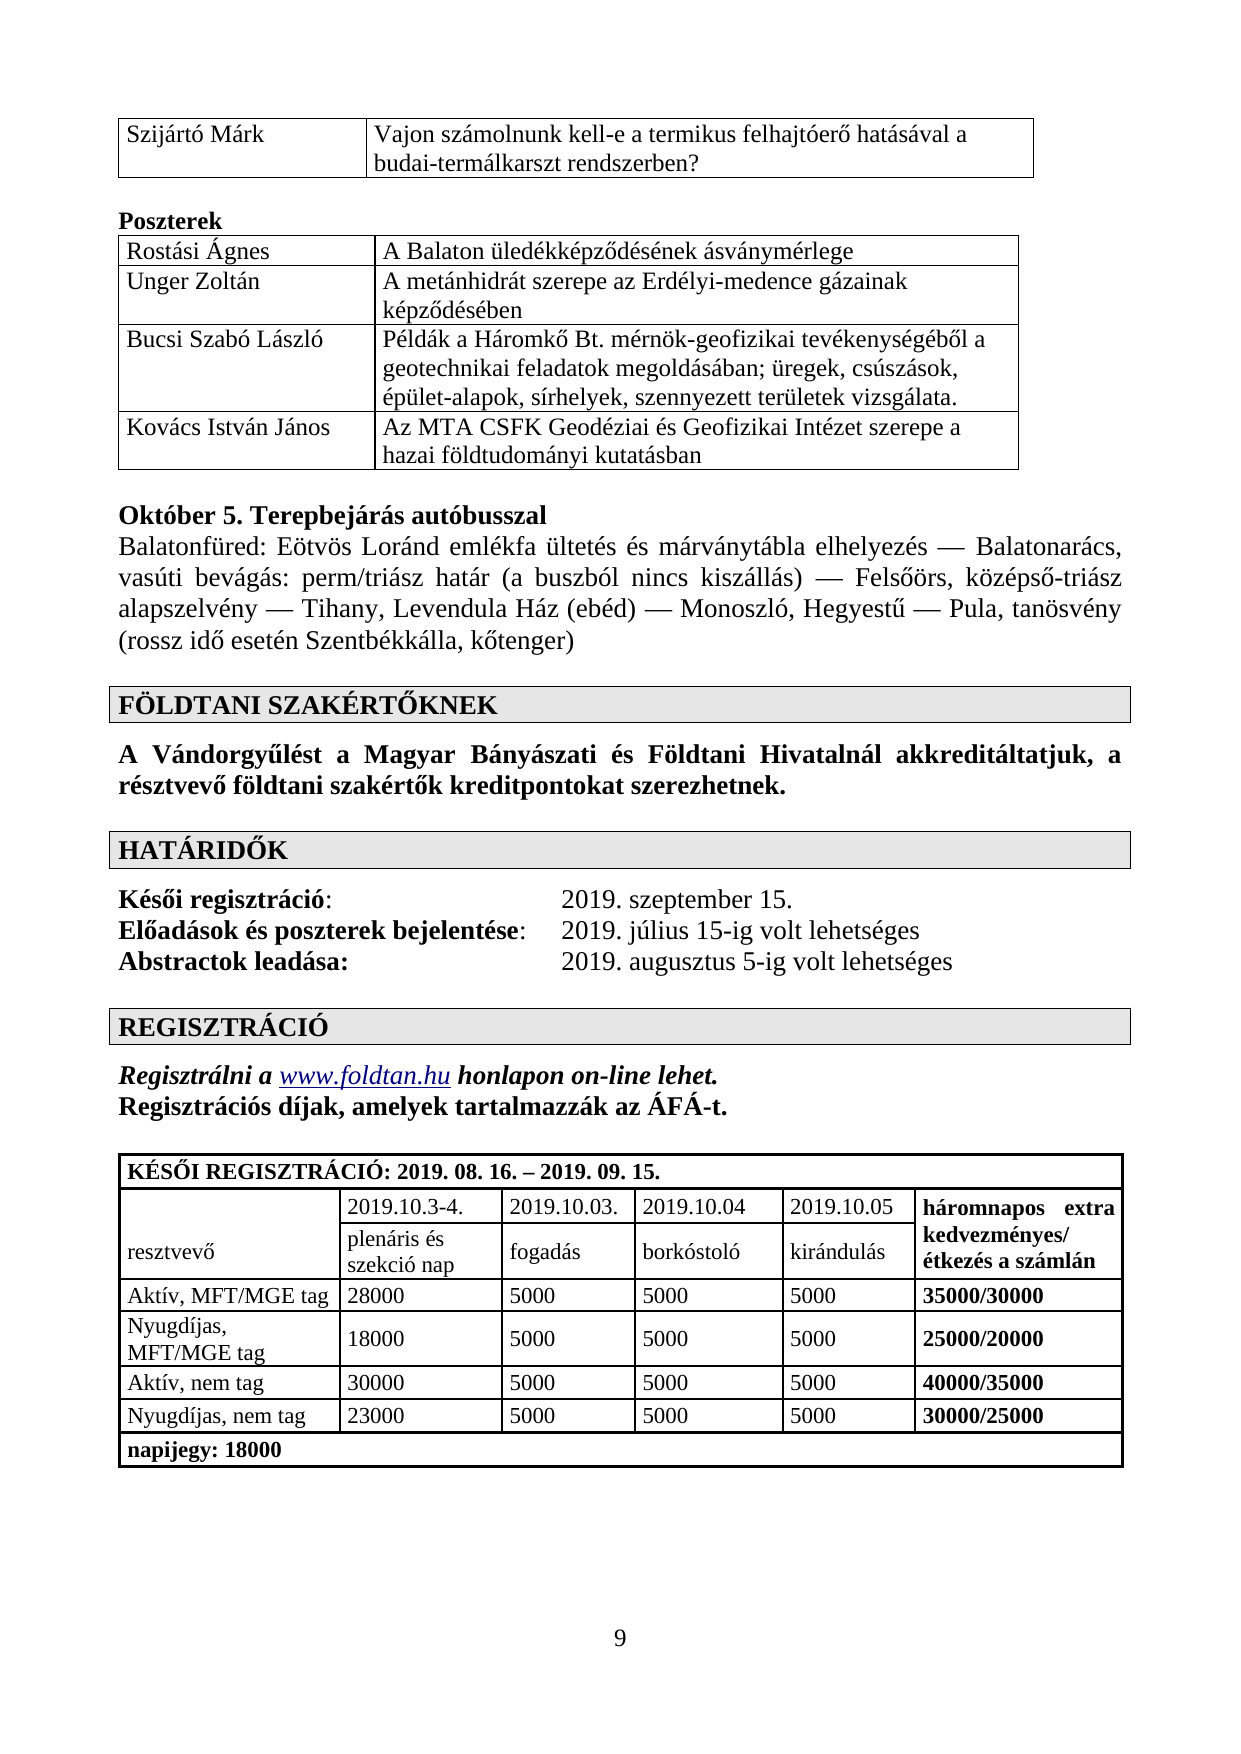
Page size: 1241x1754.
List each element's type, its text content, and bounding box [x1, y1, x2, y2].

table_cell 5000 [784, 1280, 914, 1310]
table_cell 40000/35000 [916, 1367, 1121, 1398]
table_cell Az MTA CSFK Geodéziai és Geofizikai Intézet szerepe a hazai földtudományi kutatásban [376, 412, 1018, 469]
table_cell 2019.10.03. [503, 1190, 634, 1222]
table_cell 18000 [341, 1312, 501, 1365]
text Poszterek [118, 206, 1122, 235]
table_cell napijegy: 18000 [121, 1434, 1121, 1465]
text Abstractok leadása: 2019. augusztus 5-ig volt lehetséges [118, 945, 1122, 976]
table_cell Szijártó Márk [119, 119, 366, 177]
table_cell borkóstoló [636, 1224, 782, 1277]
table_cell fogadás [503, 1224, 634, 1277]
table_cell [121, 1190, 339, 1222]
table_cell 5000 [503, 1400, 634, 1431]
table_cell 2019.10.05 [784, 1190, 914, 1222]
table_cell 30000 [341, 1367, 501, 1398]
table_cell 28000 [341, 1280, 501, 1310]
table_cell Nyugdíjas, MFT/MGE tag [121, 1312, 339, 1365]
table_cell Aktív, nem tag [121, 1367, 339, 1398]
table_cell Kovács István János [119, 412, 374, 469]
table_cell 25000/20000 [916, 1312, 1121, 1365]
table_cell Nyugdíjas, nem tag [121, 1400, 339, 1431]
table_cell Aktív, MFT/MGE tag [121, 1280, 339, 1310]
table_cell 5000 [636, 1400, 782, 1431]
table_cell 5000 [636, 1312, 782, 1365]
table_cell 2019.10.3-4. [341, 1190, 501, 1222]
table_cell 2019.10.04 [636, 1190, 782, 1222]
text Október 5. Terepbejárás autóbusszal [118, 499, 1122, 530]
table_header Rostási Ágnes [119, 236, 374, 265]
table_cell plenáris és szekció nap [341, 1224, 501, 1277]
list REGISZTRÁCIÓ [110, 1009, 1130, 1044]
text Regisztrációs díjak, amelyek tartalmazzák az ÁFÁ-t. [118, 1091, 1122, 1122]
table_cell 5000 [784, 1312, 914, 1365]
table_cell 23000 [341, 1400, 501, 1431]
table_header A Balaton üledékképződésének ásványmérlege [376, 236, 1018, 265]
table_cell resztvevő [121, 1222, 339, 1277]
list Balatonfüred: Eötvös Loránd emlékfa ültetés és márványtábla elhelyezés — Balatonarács, vasúti bevágás: perm/triász határ (a buszból nincs kiszállás) — Felsőörs, középső-triász alapszelvény — Tihany, Levendula Ház (ebéd) — Monoszló, Hegyestű — Pula, tanösvény (rossz idő esetén Szentbékkálla, kőtenger) [118, 530, 1122, 655]
table_cell Unger Zoltán [119, 266, 374, 323]
table_cell 5000 [784, 1400, 914, 1431]
table_cell Példák a Háromkő Bt. mérnök-geofizikai tevékenységéből a geotechnikai feladatok megoldásában; üregek, csúszások, épület-alapok, sírhelyek, szennyezett területek vizsgálata. [376, 325, 1018, 411]
text Regisztrálni a www.foldtan.hu honlapon on-line lehet. [118, 1059, 1122, 1091]
table_cell 5000 [503, 1280, 634, 1310]
table_cell 5000 [636, 1280, 782, 1310]
text Késői regisztráció: 2019. szeptember 15. [118, 883, 1122, 914]
table_cell 5000 [503, 1312, 634, 1365]
table_cell 5000 [503, 1367, 634, 1398]
text A Vándorgyűlést a Magyar Bányászati és Földtani Hivatalnál akkreditáltatjuk, a résztvevő földtani szakértők kreditpontokat szerezhetnek. [118, 738, 1122, 800]
table_cell 35000/30000 [916, 1280, 1121, 1310]
table_header KÉSŐI REGISZTRÁCIÓ: 2019. 08. 16. – 2019. 09. 15. [121, 1156, 1121, 1187]
table_cell Vajon számolnunk kell-e a termikus felhajtóerő hatásával a budai-termálkarszt rendszerben? [367, 119, 1033, 177]
table_cell 5000 [784, 1367, 914, 1398]
list FÖLDTANI SZAKÉRTŐKNEK [110, 687, 1130, 722]
table_cell kirándulás [784, 1224, 914, 1277]
table_cell háromnapos extra kedvezményes/ étkezés a számlán [916, 1190, 1121, 1277]
text Előadások és poszterek bejelentése: 2019. július 15-ig volt lehetséges [118, 914, 1122, 945]
table_cell A metánhidrát szerepe az Erdélyi-medence gázainak képződésében [376, 266, 1018, 323]
table_cell Bucsi Szabó László [119, 325, 374, 411]
table_cell 5000 [636, 1367, 782, 1398]
list HATÁRIDŐK [110, 832, 1130, 868]
table_cell 30000/25000 [916, 1400, 1121, 1431]
